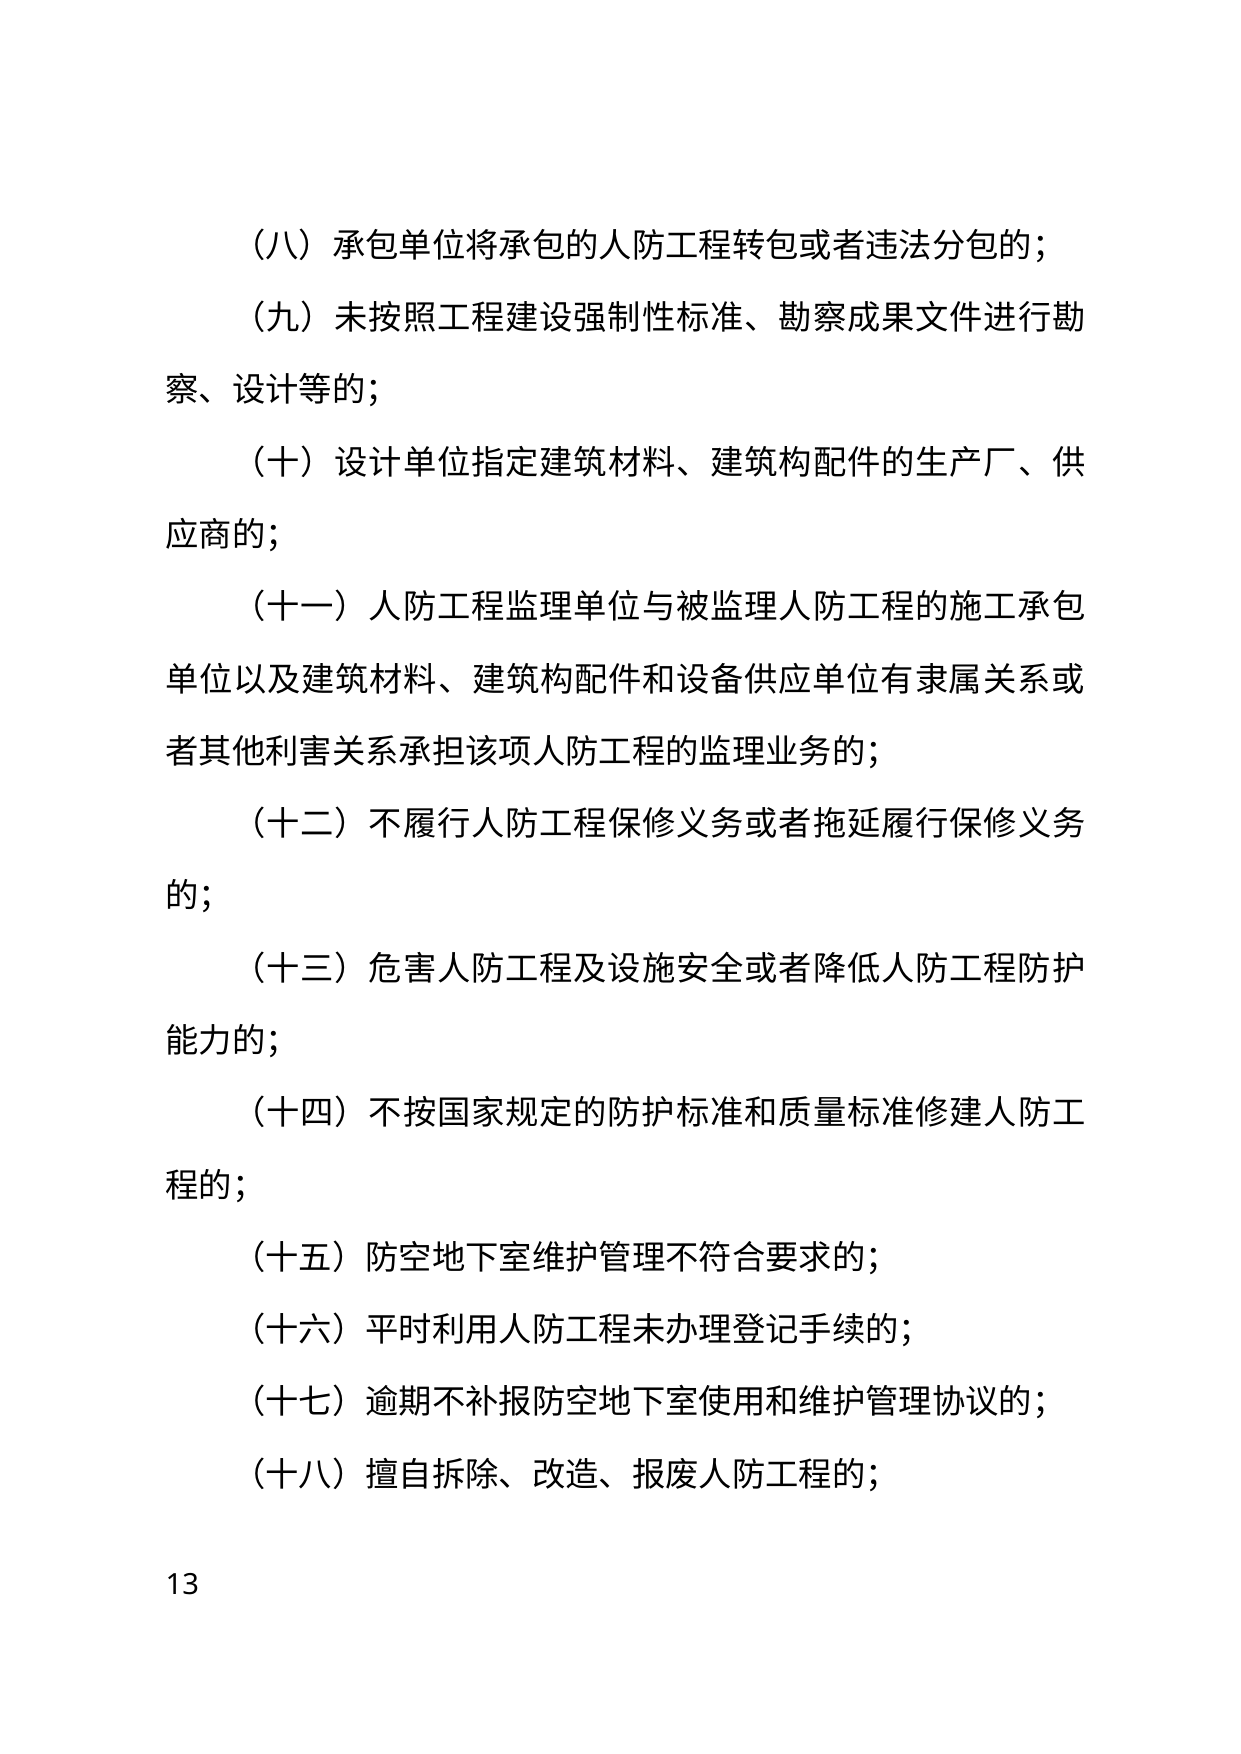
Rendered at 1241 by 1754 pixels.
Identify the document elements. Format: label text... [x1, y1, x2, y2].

text （十六）平时利用人防工程未办理登记手续的； [165, 1303, 1087, 1351]
text （十四）不按国家规定的防护标准和质量标准修建人防工程的； [165, 1086, 1087, 1207]
text （八）承包单位将承包的人防工程转包或者违法分包的； [165, 218, 1087, 267]
text （九）未按照工程建设强制性标准、勘察成果文件进行勘察、设计等的； [165, 291, 1087, 411]
text （十）设计单位指定建筑材料、建筑构配件的生产厂、供应商的； [165, 435, 1087, 556]
text （十一）人防工程监理单位与被监理人防工程的施工承包单位以及建筑材料、建筑构配件和设备供应单位有隶属关系或者其他利害关系承担该项人防工程的监理业务的； [165, 580, 1087, 773]
text （十八）擅自拆除、改造、报废人防工程的； [165, 1447, 1087, 1496]
text （十二）不履行人防工程保修义务或者拖延履行保修义务的； [165, 797, 1087, 917]
text （十三）危害人防工程及设施安全或者降低人防工程防护能力的； [165, 941, 1087, 1062]
text （十五）防空地下室维护管理不符合要求的； [165, 1231, 1087, 1279]
text （十七）逾期不补报防空地下室使用和维护管理协议的； [165, 1375, 1087, 1423]
